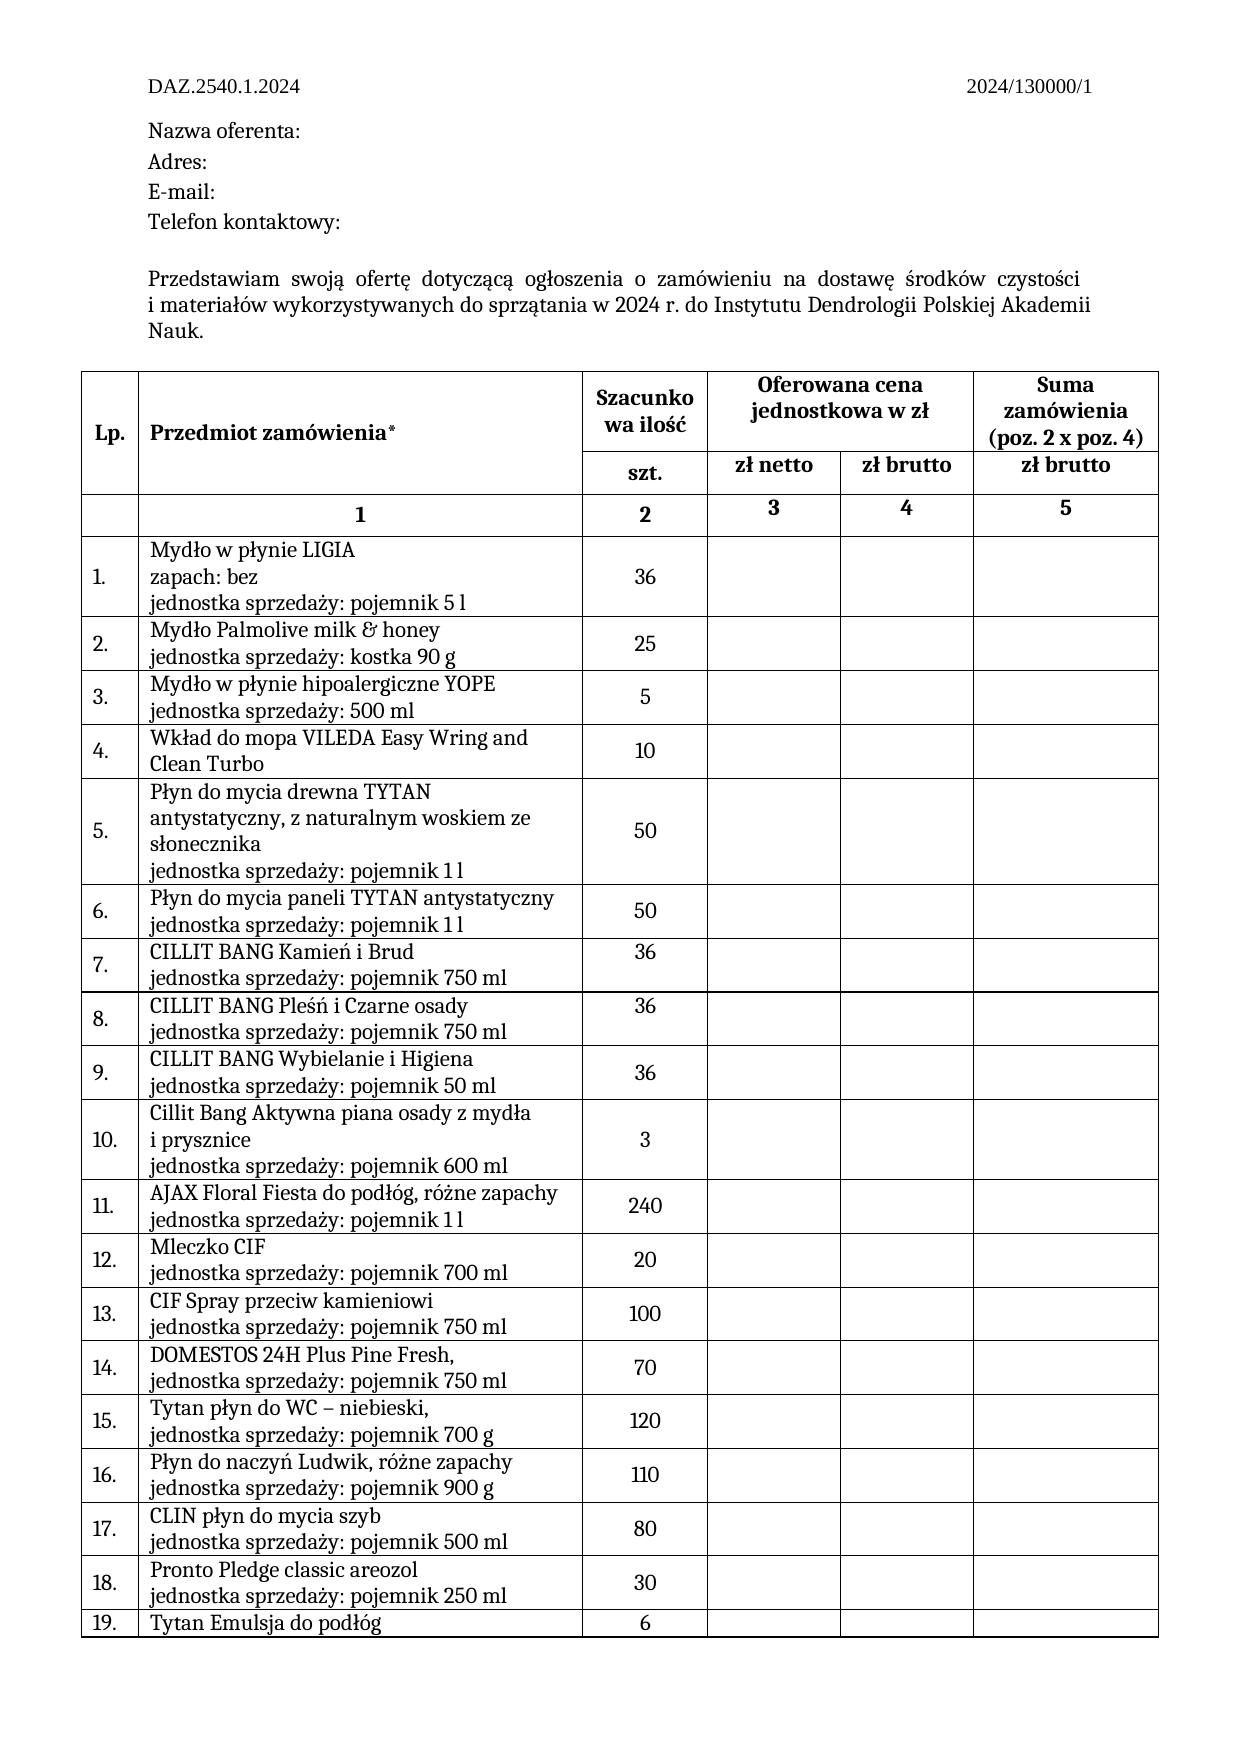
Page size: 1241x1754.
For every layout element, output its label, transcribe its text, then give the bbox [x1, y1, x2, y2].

table_cell Płyn do mycia paneli TYTAN antystatyczny jednostka sprzedaży: pojemnik 1 l [139, 885, 582, 938]
table_cell 100 [583, 1288, 707, 1340]
table_cell 10. [82, 1100, 138, 1179]
table_cell Wkład do mopa VILEDA Easy Wring and Clean Turbo [139, 725, 582, 777]
table_cell Mydło w płynie hipoalergiczne YOPE jednostka sprzedaży: 500 ml [139, 671, 582, 724]
table_cell [708, 1180, 840, 1233]
table_cell 70 [583, 1341, 707, 1394]
table_cell 19. [82, 1610, 138, 1636]
table_cell [974, 1395, 1158, 1448]
table_cell [708, 1395, 840, 1448]
table_cell [708, 1341, 840, 1394]
table_cell [974, 537, 1158, 616]
text Nazwa oferenta: [148, 118, 1093, 144]
table_cell 3 [583, 1100, 707, 1179]
table_cell 25 [583, 617, 707, 670]
table_cell 50 [583, 779, 707, 884]
table_cell Płyn do naczyń Ludwik, różne zapachy jednostka sprzedaży: pojemnik 900 g [139, 1449, 582, 1502]
table_cell [841, 1341, 973, 1394]
table_cell 5. [82, 779, 138, 884]
text E-mail: [148, 179, 1093, 205]
table_cell Mydło w płynie LIGIA zapach: bez jednostka sprzedaży: pojemnik 5 l [139, 537, 582, 616]
table_cell [974, 1503, 1158, 1555]
table_cell 3. [82, 671, 138, 724]
table_cell 18. [82, 1556, 138, 1609]
table_cell [708, 1503, 840, 1555]
table_cell [841, 1288, 973, 1340]
table_cell [974, 1341, 1158, 1394]
table_cell [708, 671, 840, 724]
table_cell [841, 1180, 973, 1233]
table_cell [841, 1610, 973, 1636]
table_cell Mydło Palmolive milk & honey jednostka sprzedaży: kostka 90 g [139, 617, 582, 670]
table_cell [841, 725, 973, 777]
table_cell 6 [583, 1610, 707, 1636]
table_cell CIF Spray przeciw kamieniowi jednostka sprzedaży: pojemnik 750 ml [139, 1288, 582, 1340]
table_cell [841, 939, 973, 991]
table_cell 1. [82, 537, 138, 616]
table_cell [974, 1610, 1158, 1636]
table_cell [841, 617, 973, 670]
table_cell [841, 537, 973, 616]
table_cell [708, 1288, 840, 1340]
table_header Szacunkowa ilość [583, 372, 707, 451]
table_cell [708, 939, 840, 991]
table_cell AJAX Floral Fiesta do podłóg, różne zapachy jednostka sprzedaży: pojemnik 1 l [139, 1180, 582, 1233]
table_cell [708, 1610, 840, 1636]
table_cell [708, 1449, 840, 1502]
table_cell [841, 779, 973, 884]
table_cell Mleczko CIF jednostka sprzedaży: pojemnik 700 ml [139, 1234, 582, 1287]
table_header Suma zamówienia (poz. 2 x poz. 4) [974, 372, 1158, 451]
table_cell [82, 495, 138, 536]
table_cell [974, 671, 1158, 724]
table_cell [974, 1046, 1158, 1099]
table_cell [708, 885, 840, 938]
table_cell [708, 617, 840, 670]
table_cell Cillit Bang Aktywna piana osady z mydła i prysznice jednostka sprzedaży: pojemnik 600 ml [139, 1100, 582, 1179]
table_cell 4. [82, 725, 138, 777]
text Telefon kontaktowy: [148, 209, 1093, 235]
table_cell [708, 993, 840, 1045]
text Przedstawiam swoją ofertę dotyczącą ogłoszenia o zamówieniu na dostawę środków czystości i materiałów wykorzystywanych do sprzątania w 2024 r. do Instytutu Dendrologii Polskiej Akademii Nauk. [148, 265, 1093, 344]
table_cell zł netto [708, 452, 840, 493]
table_cell CILLIT BANG Kamień i Brud jednostka sprzedaży: pojemnik 750 ml [139, 939, 582, 991]
table_cell 14. [82, 1341, 138, 1394]
table_cell [841, 1395, 973, 1448]
text Adres: [148, 148, 1093, 175]
table_header Przedmiot zamówienia* [139, 372, 582, 493]
table_cell 36 [583, 1046, 707, 1099]
table_cell zł brutto [841, 452, 973, 493]
table_cell [841, 885, 973, 938]
table_cell 5 [974, 495, 1158, 536]
table_cell 20 [583, 1234, 707, 1287]
table_cell 12. [82, 1234, 138, 1287]
table_cell 240 [583, 1180, 707, 1233]
table_cell 8. [82, 993, 138, 1045]
table_cell 80 [583, 1503, 707, 1555]
table_cell 36 [583, 939, 707, 991]
table_cell [974, 1449, 1158, 1502]
table_cell [974, 1288, 1158, 1340]
table_cell [708, 725, 840, 777]
table_cell 11. [82, 1180, 138, 1233]
table_cell CILLIT BANG Wybielanie i Higiena jednostka sprzedaży: pojemnik 50 ml [139, 1046, 582, 1099]
table_cell DOMESTOS 24H Plus Pine Fresh, jednostka sprzedaży: pojemnik 750 ml [139, 1341, 582, 1394]
table_cell CILLIT BANG Pleśń i Czarne osady jednostka sprzedaży: pojemnik 750 ml [139, 993, 582, 1045]
table_cell szt. [583, 452, 707, 493]
table_cell 36 [583, 993, 707, 1045]
table_cell 9. [82, 1046, 138, 1099]
table_cell [974, 779, 1158, 884]
table_cell [841, 671, 973, 724]
table_cell 120 [583, 1395, 707, 1448]
table_cell [708, 779, 840, 884]
table_cell 17. [82, 1503, 138, 1555]
table_cell 30 [583, 1556, 707, 1609]
table_cell [974, 939, 1158, 991]
table_cell Tytan płyn do WC – niebieski, jednostka sprzedaży: pojemnik 700 g [139, 1395, 582, 1448]
table_cell CLIN płyn do mycia szyb jednostka sprzedaży: pojemnik 500 ml [139, 1503, 582, 1555]
table_cell [841, 1449, 973, 1502]
table_cell [841, 1556, 973, 1609]
table_cell 4 [841, 495, 973, 536]
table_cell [139, 1610, 582, 1636]
table_cell [708, 1556, 840, 1609]
table_cell 2 [583, 495, 707, 536]
table_cell [708, 1234, 840, 1287]
table_cell [708, 1100, 840, 1179]
table_cell 6. [82, 885, 138, 938]
table_cell [974, 1100, 1158, 1179]
table_cell 5 [583, 671, 707, 724]
table_cell [708, 537, 840, 616]
table_cell [974, 1180, 1158, 1233]
table_cell 15. [82, 1395, 138, 1448]
table_cell [841, 993, 973, 1045]
table_header Lp. [82, 372, 138, 493]
table_cell 3 [708, 495, 840, 536]
table_cell [974, 885, 1158, 938]
table_cell 16. [82, 1449, 138, 1502]
table_cell [974, 1234, 1158, 1287]
table_cell 1 [139, 495, 582, 536]
table_cell 36 [583, 537, 707, 616]
table_cell Płyn do mycia drewna TYTAN antystatyczny, z naturalnym woskiem ze słonecznika jednostka sprzedaży: pojemnik 1 l [139, 779, 582, 884]
table_cell [841, 1503, 973, 1555]
table_cell zł brutto [974, 452, 1158, 493]
table_cell 110 [583, 1449, 707, 1502]
table_cell 50 [583, 885, 707, 938]
table_cell 10 [583, 725, 707, 777]
table_cell [841, 1234, 973, 1287]
table_cell [841, 1100, 973, 1179]
table_cell [974, 725, 1158, 777]
table_cell [974, 617, 1158, 670]
table_cell 13. [82, 1288, 138, 1340]
table_cell 7. [82, 939, 138, 991]
table_cell Pronto Pledge classic areozol jednostka sprzedaży: pojemnik 250 ml [139, 1556, 582, 1609]
table_cell [708, 1046, 840, 1099]
table_cell [841, 1046, 973, 1099]
table_header Oferowana cena jednostkowa w zł [708, 372, 973, 451]
table_cell [974, 1556, 1158, 1609]
table_cell [974, 993, 1158, 1045]
table_cell 2. [82, 617, 138, 670]
